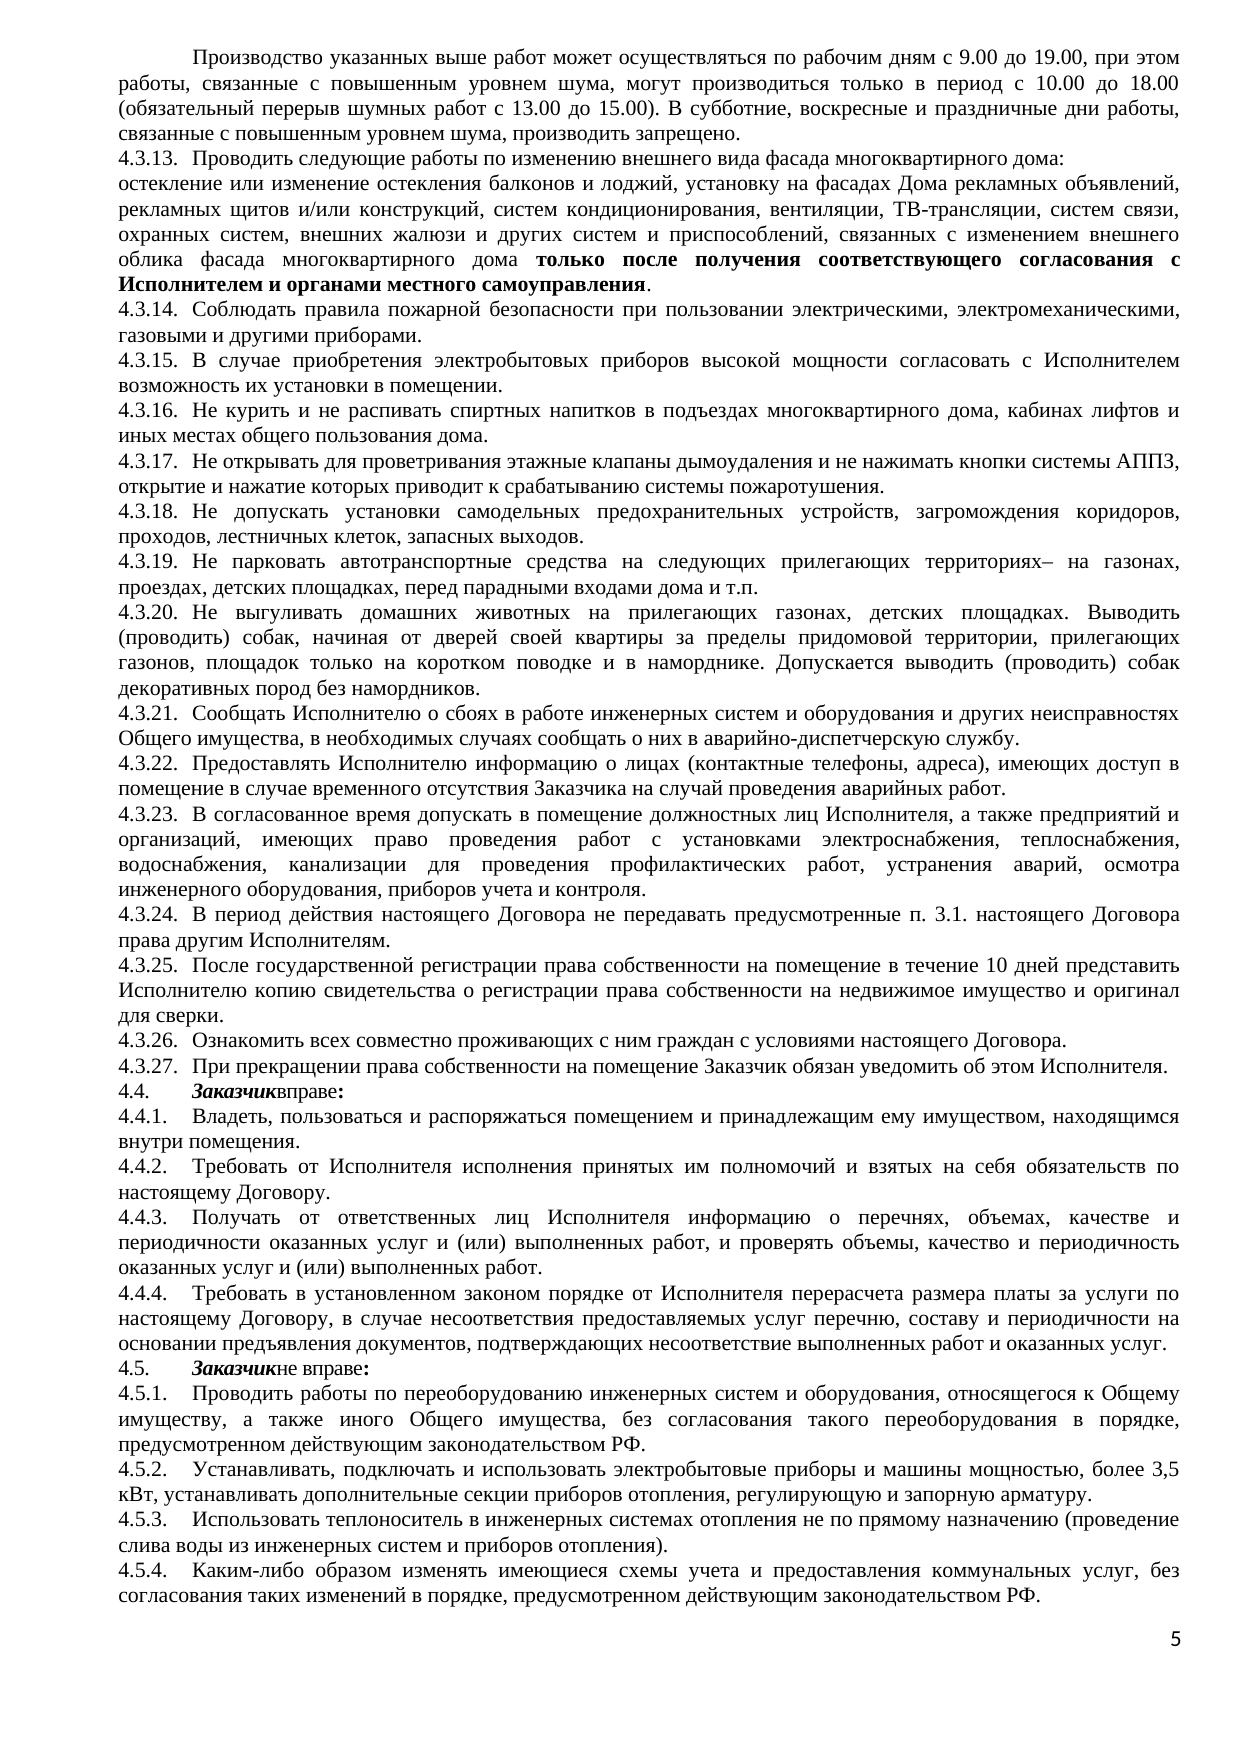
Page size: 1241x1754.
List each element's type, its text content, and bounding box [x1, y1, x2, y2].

list При прекращении права собственности на помещение Заказчик обязан уведомить об этом Исполнителя. [118, 1053, 1181, 1078]
list В случае приобретения электробытовых приборов высокой мощности согласовать с Исполнителем возможность их установки в помещении. [118, 347, 1181, 397]
list Не парковать автотранспортные средства на следующих прилегающих территориях– на газонах, проездах, детских площадках, перед парадными входами дома и т.п. [118, 548, 1181, 599]
list Проводить работы по переоборудованию инженерных систем и оборудования, относящегося к Общему имуществу, а также иного Общего имущества, без согласования такого переоборудования в порядке, предусмотренном действующим законодательством РФ. [118, 1380, 1181, 1456]
list Соблюдать правила пожарной безопасности при пользовании электрическими, электромеханическими, газовыми и другими приборами. [118, 296, 1181, 347]
list Сообщать Исполнителю о сбоях в работе инженерных систем и оборудования и других неисправностях Общего имущества, в необходимых случаях сообщать о них в аварийно-диспетчерскую службу. [118, 700, 1181, 750]
list Требовать в установленном законом порядке от Исполнителя перерасчета размера платы за услуги по настоящему Договору, в случае несоответствия предоставляемых услуг перечню, составу и периодичности на основании предъявления документов, подтверждающих несоответствие выполненных работ и оказанных услуг. [118, 1279, 1181, 1355]
list После государственной регистрации права собственности на помещение в течение 10 дней представить Исполнителю копию свидетельства о регистрации права собственности на недвижимое имущество и оригинал для сверки. [118, 952, 1181, 1027]
list Устанавливать, подключать и использовать электробытовые приборы и машины мощностью, более 3,5 кВт, устанавливать дополнительные секции приборов отопления, регулирующую и запорную арматуру. [118, 1456, 1181, 1506]
list Ознакомить всех совместно проживающих с ним граждан с условиями настоящего Договора. [118, 1027, 1181, 1053]
list В период действия настоящего Договора не передавать предусмотренные п. 3.1. настоящего Договора права другим Исполнителям. [118, 901, 1181, 952]
list Владеть, пользоваться и распоряжаться помещением и принадлежащим ему имуществом, находящимся внутри помещения. [118, 1103, 1181, 1153]
list Требовать от Исполнителя исполнения принятых им полномочий и взятых на себя обязательств по настоящему Договору. [118, 1153, 1181, 1204]
list Заказчиквправе: [118, 1078, 1181, 1103]
list Заказчикне вправе: [118, 1355, 1181, 1380]
list В согласованное время допускать в помещение должностных лиц Исполнителя, а также предприятий и организаций, имеющих право проведения работ с установками электроснабжения, теплоснабжения, водоснабжения, канализации для проведения профилактических работ, устранения аварий, осмотра инженерного оборудования, приборов учета и контроля. [118, 801, 1181, 901]
list Не выгуливать домашних животных на прилегающих газонах, детских площадках. Выводить (проводить) собак, начиная от дверей своей квартиры за пределы придомовой территории, прилегающих газонов, площадок только на коротком поводке и в наморднике. Допускается выводить (проводить) собак декоративных пород без намордников. [118, 599, 1181, 700]
list Не открывать для проветривания этажные клапаны дымоудаления и не нажимать кнопки системы АППЗ, открытие и нажатие которых приводит к срабатыванию системы пожаротушения. [118, 448, 1181, 498]
list Не допускать установки самодельных предохранительных устройств, загромождения коридоров, проходов, лестничных клеток, запасных выходов. [118, 498, 1181, 548]
text Производство указанных выше работ может осуществляться по рабочим дням с 9.00 до 19.00, при этом работы, связанные с повышенным уровнем шума, могут производиться только в период с 10.00 до 18.00 (обязательный перерыв шумных работ с 13.00 до 15.00). В субботние, воскресные и праздничные дни работы, связанные с повышенным уровнем шума, производить запрещено. [118, 44, 1181, 145]
list Использовать теплоноситель в инженерных системах отопления не по прямому назначению (проведение слива воды из инженерных систем и приборов отопления). [118, 1506, 1181, 1557]
text остекление или изменение остекления балконов и лоджий, установку на фасадах Дома рекламных объявлений, рекламных щитов и/или конструкций, систем кондиционирования, вентиляции, ТВ-трансляции, систем связи, охранных систем, внешних жалюзи и других систем и приспособлений, связанных с изменением внешнего облика фасада многоквартирного дома только после получения соответствующего согласования с Исполнителем и органами местного самоуправления. [118, 170, 1181, 296]
list Каким-либо образом изменять имеющиеся схемы учета и предоставления коммунальных услуг, без согласования таких изменений в порядке, предусмотренном действующим законодательством РФ. [118, 1557, 1181, 1607]
list Проводить следующие работы по изменению внешнего вида фасада многоквартирного дома: [118, 145, 1181, 170]
list Предоставлять Исполнителю информацию о лицах (контактные телефоны, адреса), имеющих доступ в помещение в случае временного отсутствия Заказчика на случай проведения аварийных работ. [118, 750, 1181, 801]
list Получать от ответственных лиц Исполнителя информацию о перечнях, объемах, качестве и периодичности оказанных услуг и (или) выполненных работ, и проверять объемы, качество и периодичность оказанных услуг и (или) выполненных работ. [118, 1204, 1181, 1279]
list Не курить и не распивать спиртных напитков в подъездах многоквартирного дома, кабинах лифтов и иных местах общего пользования дома. [118, 397, 1181, 448]
